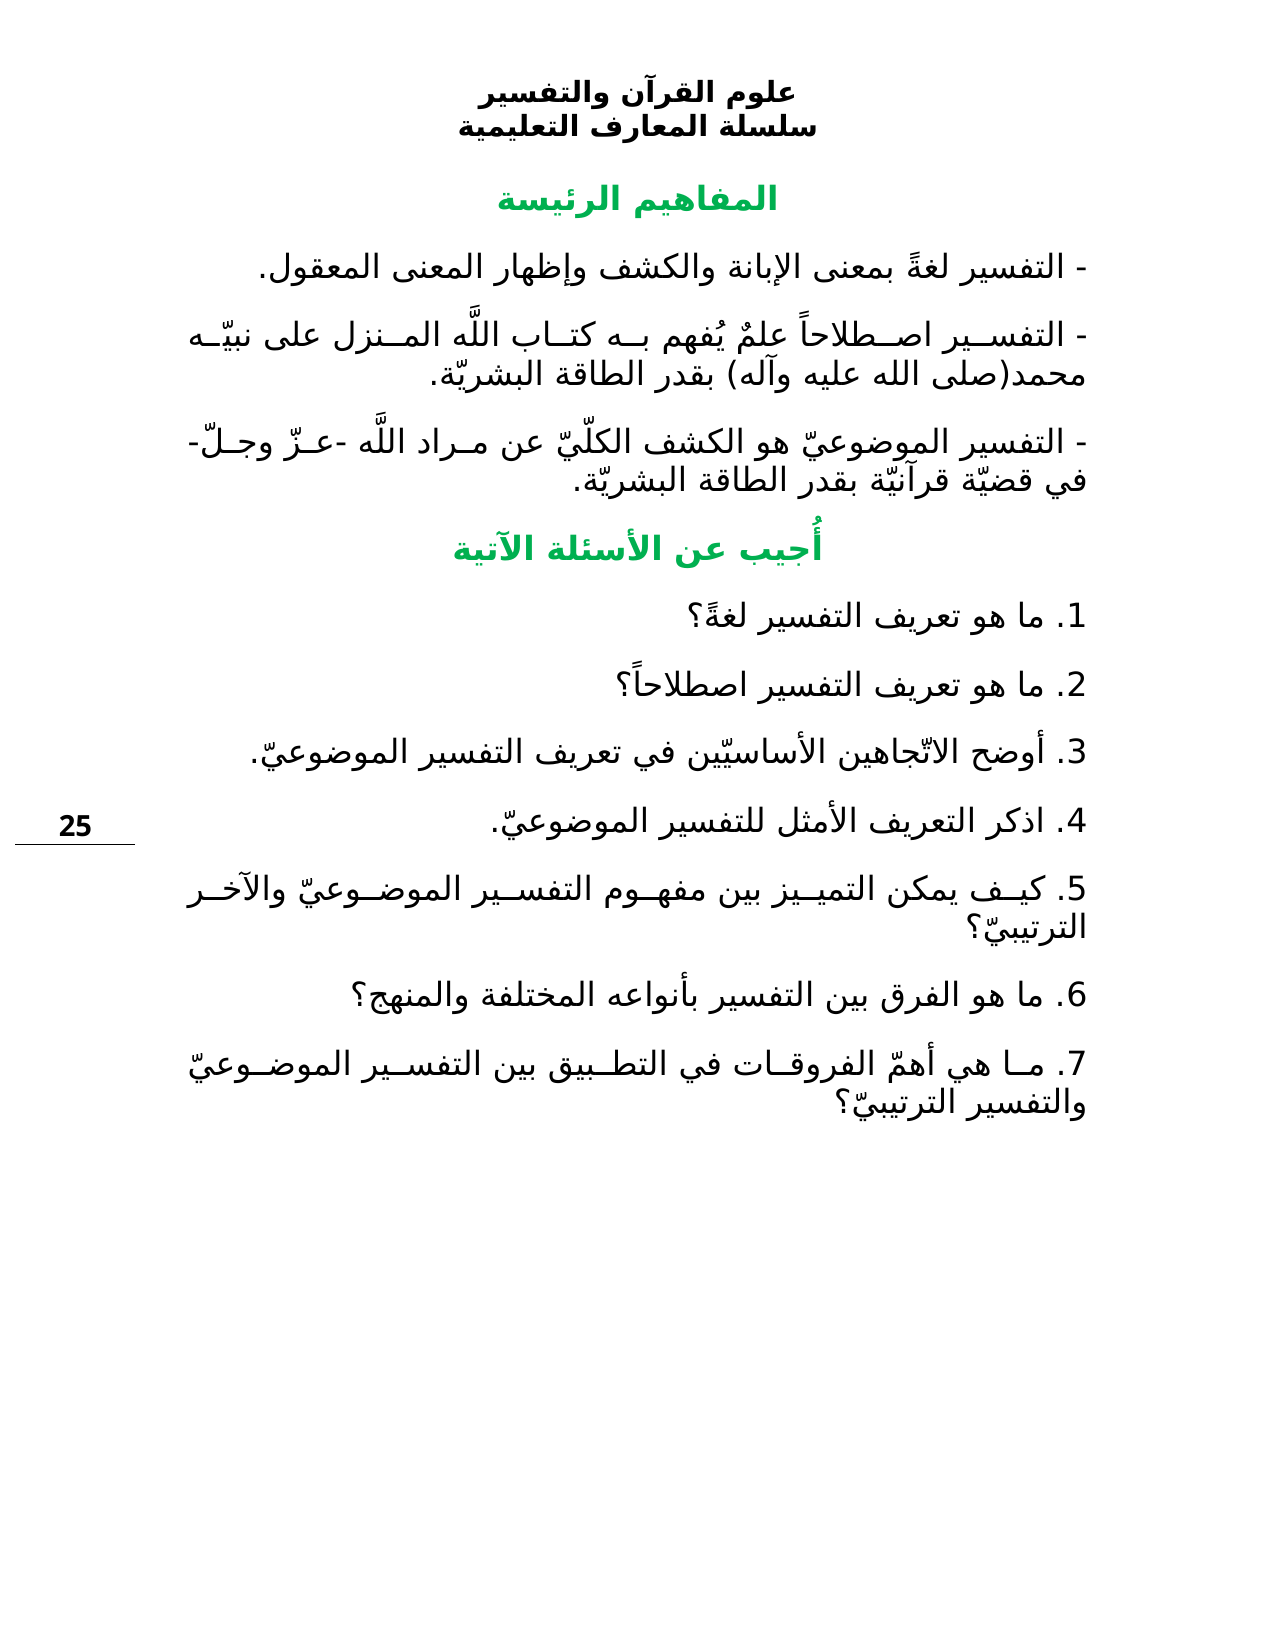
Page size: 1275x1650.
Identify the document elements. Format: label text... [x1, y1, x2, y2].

text 7. ما هي أهمّ الفروقات في التطبيق بين التفسير الموضوعيّ والتفسير الترتيبيّ؟ [187, 1044, 1087, 1122]
text - التفسير الموضوعيّ هو الكشف الكلّيّ عن مراد اللَّه -عزّ وجلّ- في قضيّة قرآنيّة بقدر الطاقة البشريّة. [187, 422, 1087, 500]
text - التفسير اصطلاحاً علمٌ يُفهم به كتاب اللَّه المنزل على نبيّه محمد(صلى الله عليه وآله) بقدر الطاقة البشريّة. [187, 315, 1087, 393]
text 4. اذكر التعريف الأمثل للتفسير الموضوعيّ. [187, 801, 1087, 840]
text 5. كيف يمكن التمييز بين مفهوم التفسير الموضوعيّ والآخر الترتيبيّ؟ [187, 869, 1087, 947]
text 3. أوضح الاتّجاهين الأساسيّين في تعريف التفسير الموضوعيّ. [187, 733, 1087, 772]
text أُجيب عن الأسئلة الآتية [187, 529, 1087, 568]
text 6. ما هو الفرق بين التفسير بأنواعه المختلفة والمنهج؟ [187, 976, 1087, 1015]
text - التفسير لغةً بمعنى الإبانة والكشف وإظهار المعنى المعقول. [187, 247, 1087, 286]
text 2. ما هو تعريف التفسير اصطلاحاً؟ [187, 665, 1087, 704]
text 1. ما هو تعريف التفسير لغةً؟ [187, 597, 1087, 636]
text المفاهيم الرئيسة [187, 179, 1087, 218]
